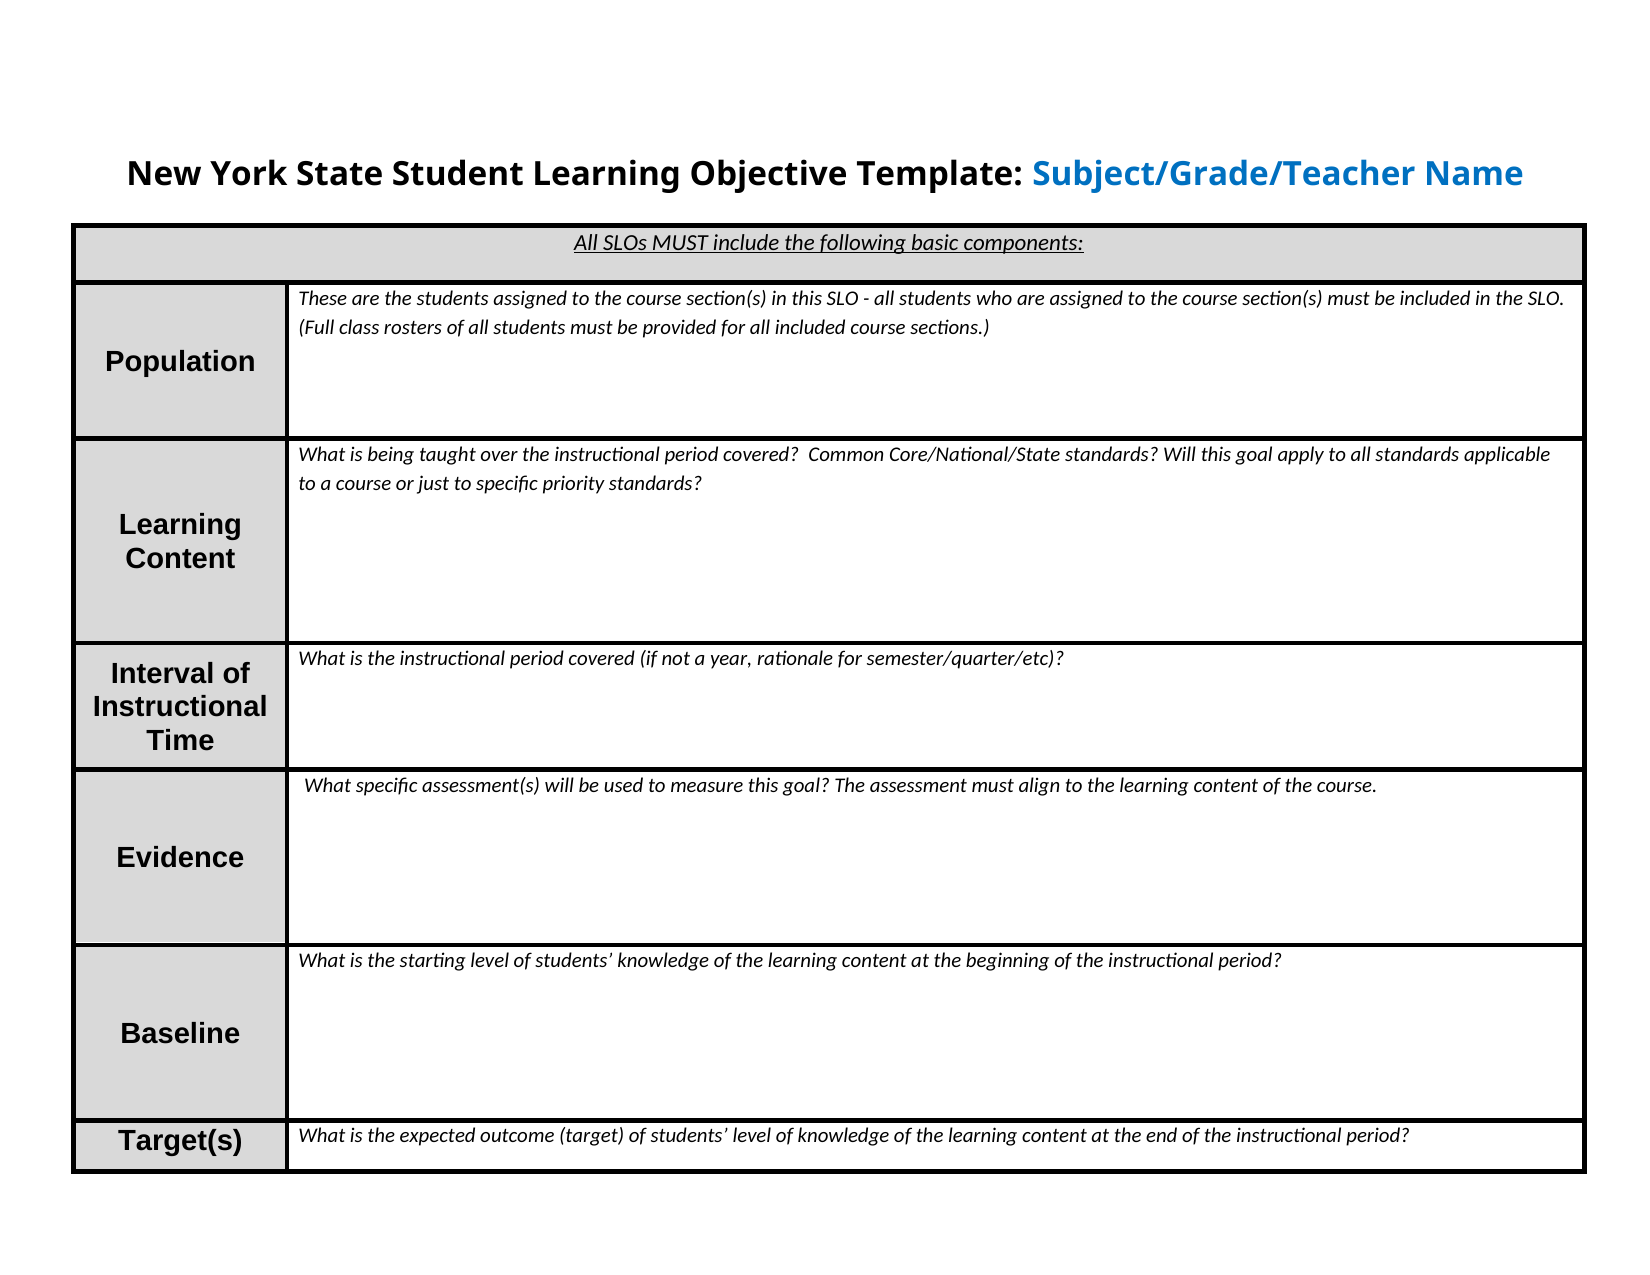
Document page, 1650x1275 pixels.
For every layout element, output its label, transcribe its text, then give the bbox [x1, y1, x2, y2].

table_cell Interval of Instructional Time [76, 645, 285, 767]
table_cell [289, 1123, 1582, 1169]
table_cell Learning Content [76, 441, 285, 641]
table_cell Evidence [76, 772, 285, 942]
table_cell What is the instructional period covered (if not a year, rationale for semester/quarter/etc)? [289, 645, 1582, 767]
table_cell Target(s) [76, 1123, 285, 1169]
table_cell What is the starting level of students’ knowledge of the learning content at the beginning of the instructional period? [289, 947, 1582, 1118]
text New York State Student Learning Objective Template: Subject/Grade/Teacher Name [75, 150, 1575, 195]
table_cell What is being taught over the instructional period covered? standards? Will this goal apply to all standards applicable to a course or just to specific priority standards? [289, 441, 1582, 641]
table_header All SLOs MUST include the following basic components: [76, 228, 1582, 280]
table_cell Baseline [76, 947, 285, 1118]
table_cell Population [76, 285, 285, 436]
table_cell These are the students assigned to the course section(s) in this SLO - all students who are assigned to the course section(s) must be included in the SLO. (Full class rosters of all students must be provided for all included course sections.) [289, 285, 1582, 436]
table_cell What specific assessment(s) will be used to measure this goal? The assessment must align to the learning content of the course. [289, 772, 1582, 942]
